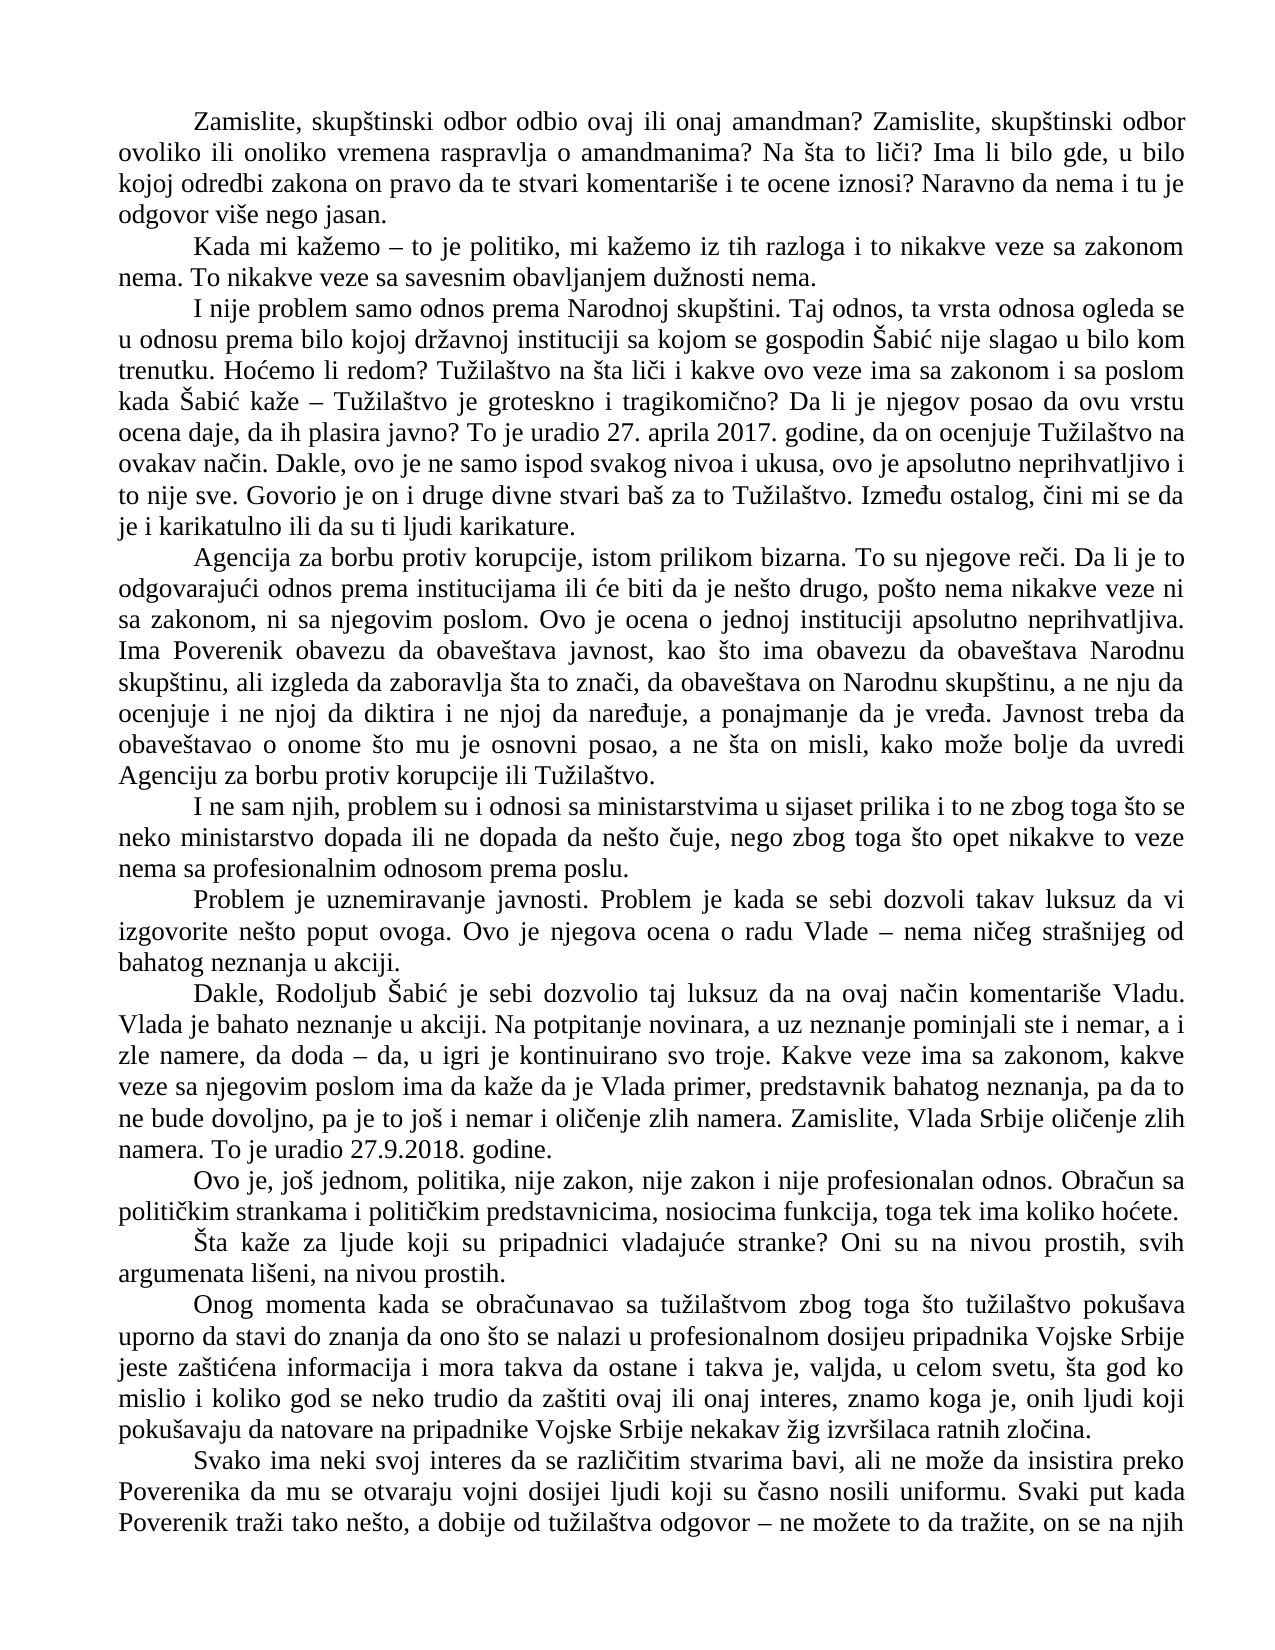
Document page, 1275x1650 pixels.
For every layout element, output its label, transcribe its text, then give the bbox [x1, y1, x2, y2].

text Kada mi kažemo – to je politiko, mi kažemo iz tih razloga i to nikakve veze sa zakonom nema. To nikakve veze sa savesnim obavljanjem dužnosti nema. [118, 229, 1186, 292]
text Dakle, Rodoljub Šabić je sebi dozvolio taj luksuz da na ovaj način komentariše Vladu. Vlada je bahato neznanje u akciji. Na potpitanje novinara, a uz neznanje pominjali ste i nemar, a i zle namere, da doda – da, u igri je kontinuirano svo troje. Kakve veze ima sa zakonom, kakve veze sa njegovim poslom ima da kaže da je Vlada primer, predstavnik bahatog neznanja, pa da to ne bude dovoljno, pa je to još i nemar i oličenje zlih namera. Zamislite, Vlada Srbije oličenje zlih namera. To je uradio 27.9.2018. godine. [118, 977, 1186, 1164]
text Šta kaže za ljude koji su pripadnici vladajuće stranke? Oni su na nivou prostih, svih argumenata lišeni, na nivou prostih. [118, 1226, 1186, 1288]
text I ne sam njih, problem su i odnosi sa ministarstvima u sijaset prilika i to ne zbog toga što se neko ministarstvo dopada ili ne dopada da nešto čuje, nego zbog toga što opet nikakve to veze nema sa profesionalnim odnosom prema poslu. [118, 790, 1186, 884]
text I nije problem samo odnos prema Narodnoj skupštini. Taj odnos, ta vrsta odnosa ogleda se u odnosu prema bilo kojoj državnoj instituciji sa kojom se gospodin Šabić nije slagao u bilo kom trenutku. Hoćemo li redom? Tužilaštvo na šta liči i kakve ovo veze ima sa zakonom i sa poslom kada Šabić kaže – Tužilaštvo je groteskno i tragikomično? Da li je njegov posao da ovu vrstu ocena daje, da ih plasira javno? To je uradio 27. aprila 2017. godine, da on ocenjuje Tužilaštvo na ovakav način. Dakle, ovo je ne samo ispod svakog nivoa i ukusa, ovo je apsolutno neprihvatljivo i to nije sve. Govorio je on i druge divne stvari baš za to Tužilaštvo. Između ostalog, čini mi se da je i karikatulno ili da su ti ljudi karikature. [118, 292, 1186, 541]
text Ovo je, još jednom, politika, nije zakon, nije zakon i nije profesionalan odnos. Obračun sa političkim strankama i političkim predstavnicima, nosiocima funkcija, toga tek ima koliko hoćete. [118, 1164, 1186, 1226]
text Agencija za borbu protiv korupcije, istom prilikom bizarna. To su njegove reči. Da li je to odgovarajući odnos prema institucijama ili će biti da je nešto drugo, pošto nema nikakve veze ni sa zakonom, ni sa njegovim poslom. Ovo je ocena o jednoj instituciji apsolutno neprihvatljiva. Ima Poverenik obavezu da obaveštava javnost, kao što ima obavezu da obaveštava Narodnu skupštinu, ali izgleda da zaboravlja šta to znači, da obaveštava on Narodnu skupštinu, a ne nju da ocenjuje i ne njoj da diktira i ne njoj da naređuje, a ponajmanje da je vređa. Javnost treba da obaveštavao o onome što mu je osnovni posao, a ne šta on misli, kako može bolje da uvredi Agenciju za borbu protiv korupcije ili Tužilaštvo. [118, 541, 1186, 790]
text Onog momenta kada se obračunavao sa tužilaštvom zbog toga što tužilaštvo pokušava uporno da stavi do znanja da ono što se nalazi u profesionalnom dosijeu pripadnika Vojske Srbije jeste zaštićena informacija i mora takva da ostane i takva je, valjda, u celom svetu, šta god ko mislio i koliko god se neko trudio da zaštiti ovaj ili onaj interes, znamo koga je, onih ljudi koji pokušavaju da natovare na pripadnike Vojske Srbije nekakav žig izvršilaca ratnih zločina. [118, 1288, 1186, 1444]
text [118, 1444, 1186, 1538]
text Problem je uznemiravanje javnosti. Problem je kada se sebi dozvoli takav luksuz da vi izgovorite nešto poput ovoga. Ovo je njegova ocena o radu Vlade – nema ničeg strašnijeg od bahatog neznanja u akciji. [118, 884, 1186, 977]
text Zamislite, skupštinski odbor odbio ovaj ili onaj amandman? Zamislite, skupštinski odbor ovoliko ili onoliko vremena raspravlja o amandmanima? Na šta to liči? Ima li bilo gde, u bilo kojoj odredbi zakona on pravo da te stvari komentariše i te ocene iznosi? Naravno da nema i tu je odgovor više nego jasan. [118, 105, 1186, 229]
